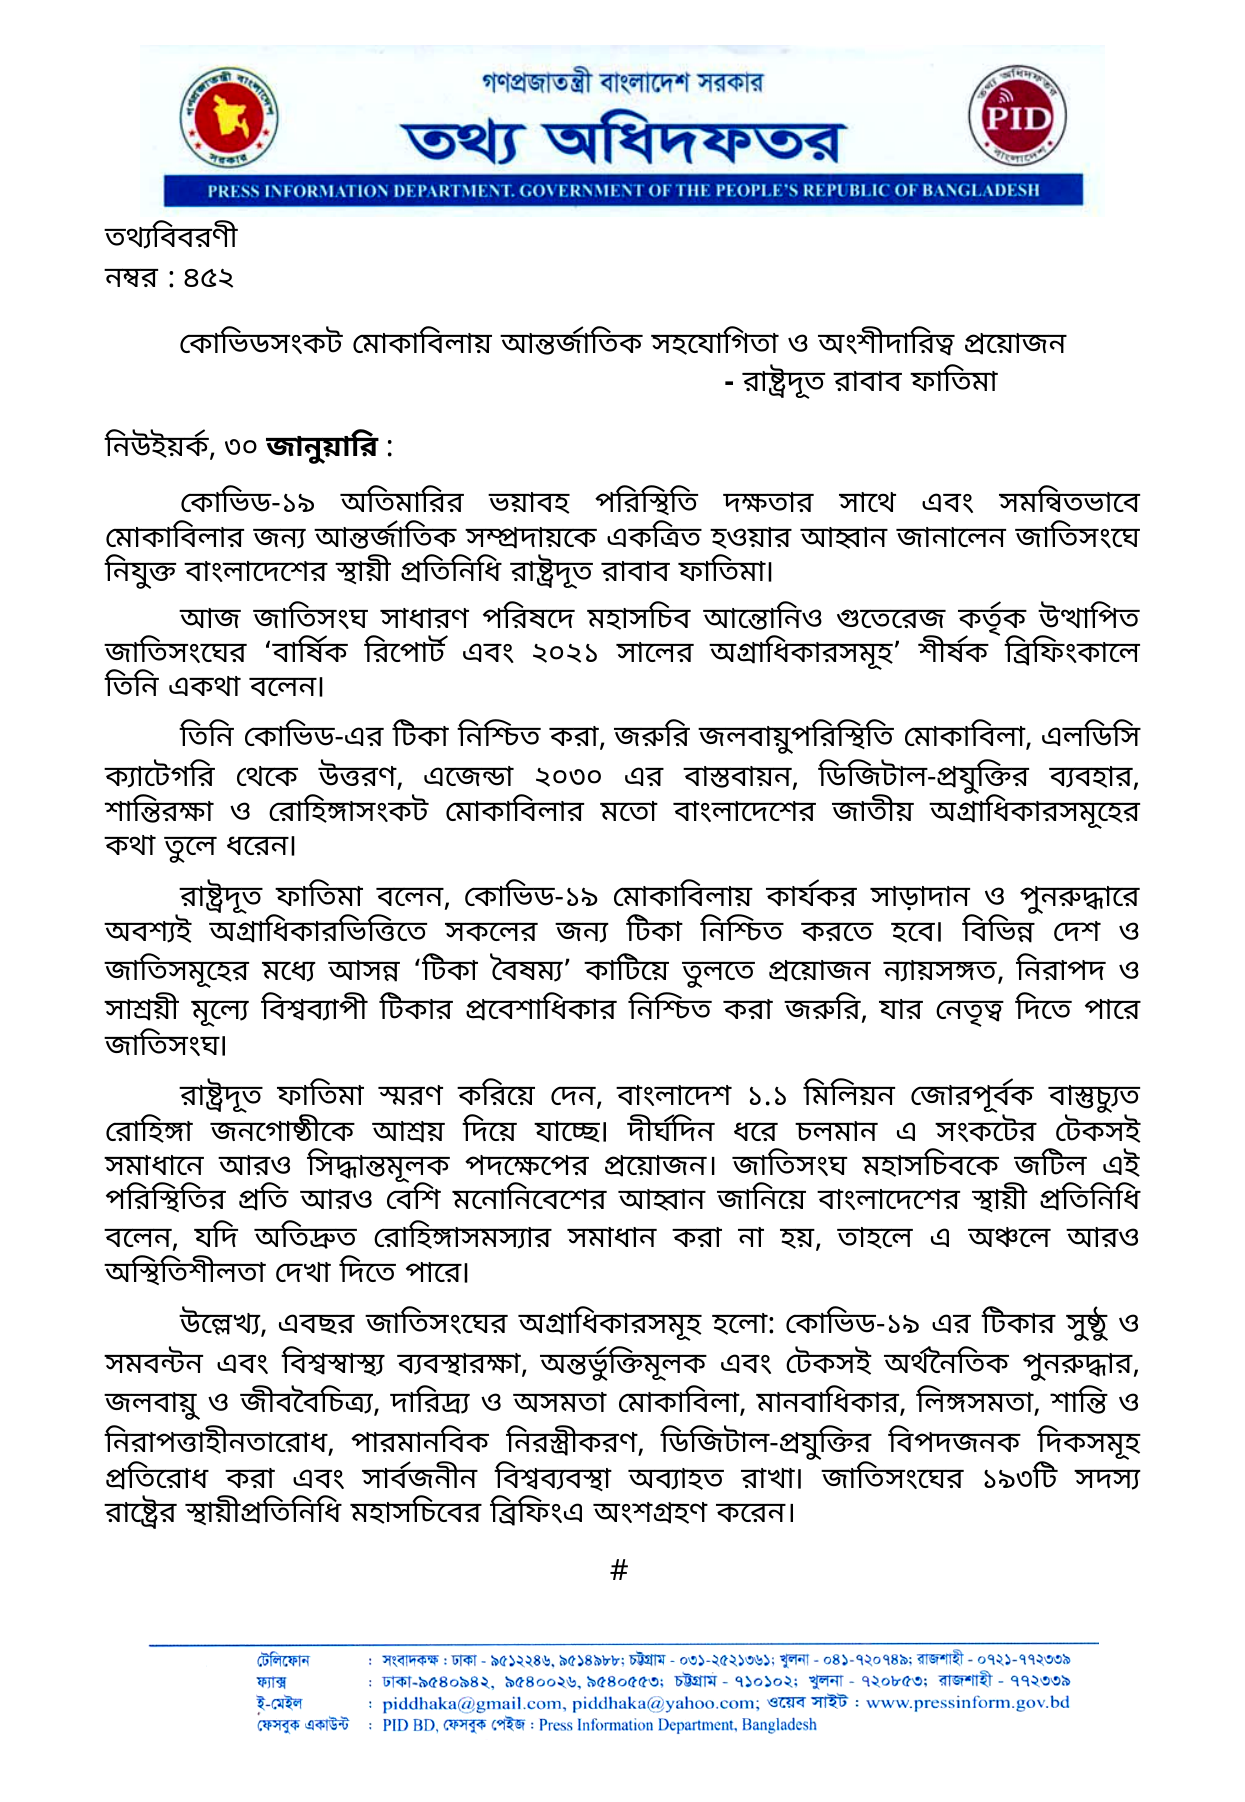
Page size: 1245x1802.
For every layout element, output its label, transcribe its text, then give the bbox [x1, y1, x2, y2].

text - রাষ্ট্রদূত রাবাব ফাতিমা [105, 361, 1140, 400]
picture [146, 1640, 1099, 1742]
text রাষ্ট্রদূত ফাতিমা বলেন, কোভিড-১৯ মোকাবিলায় কার্যকর সাড়াদান ও পুনরুদ্ধারে অবশ্যই অগ্রাধিকারভিত্তিতে সকলের জন্য টিকা নিশ্চিত করতে হবে। বিভিন্ন দেশ ও জাতিসমূহের মধ্যে আসন্ন ‘টিকা বৈষম্য’ কাটিয়ে তুলতে প্রয়োজন ন্যায়সঙ্গত, নিরাপদ ও সাশ্রয়ী মূল্যে বিশ্বব্যাপী টিকার প্রবেশাধিকার নিশ্চিত করা জরুরি, যার নেতৃত্ব দিতে পারে জাতিসংঘ। [105, 875, 1140, 1062]
text তথ্যবিবরণী নম্বর : ৪৫২ [105, 216, 1133, 296]
text কোভিড-১৯ অতিমারির ভয়াবহ পরিস্থিতি দক্ষতার সাথে এবং সমন্বিতভাবে মোকাবিলার জন্য আন্তর্জাতিক সম্প্রদায়কে একত্রিত হওয়ার আহ্বান জানালেন জাতিসংঘে নিযুক্ত বাংলাদেশের স্থায়ী প্রতিনিধি রাষ্ট্রদূত রাবাব ফাতিমা। [105, 481, 1140, 588]
text আজ জাতিসংঘ সাধারণ পরিষদে মহাসচিব আন্তোনিও গুতেরেজ কর্তৃক উত্থাপিত জাতিসংঘের ‘বার্ষিক রিপোর্ট এবং ২০২১ সালের অগ্রাধিকারসমূহ’ শীর্ষক ব্রিফিংকালে তিনি একথা বলেন। [105, 601, 1140, 703]
text উল্লেখ্য, এবছর জাতিসংঘের অগ্রাধিকারসমূহ হলো: কোভিড-১৯ এর টিকার সুষ্ঠু ও সমবন্টন এবং বিশ্বস্বাস্থ্য ব্যবস্থারক্ষা, অন্তর্ভুক্তিমূলক এবং টেকসই অর্থনৈতিক পুনরুদ্ধার, জলবায়ু ও জীববৈচিত্র্য, দারিদ্র্য ও অসমতা মোকাবিলা, মানবাধিকার, লিঙ্গসমতা, শান্তি ও নিরাপত্তাহীনতারোধ, পারমানবিক নিরস্ত্রীকরণ, ডিজিটাল-প্রযুক্তির বিপদজনক দিকসমূহ প্রতিরোধ করা এবং সার্বজনীন বিশ্বব্যবস্থা অব্যাহত রাখা। জাতিসংঘের ১৯৩টি সদস্য রাষ্ট্রের স্থায়ীপ্রতিনিধি মহাসচিবের ব্রিফিংএ অংশগ্রহণ করেন। [105, 1302, 1140, 1529]
text তিনি কোভিড-এর টিকা নিশ্চিত করা, জরুরি জলবায়ুপরিস্থিতি মোকাবিলা, এলডিসি ক্যাটেগরি থেকে উত্তরণ, এজেন্ডা ২০৩০ এর বাস্তবায়ন, ডিজিটাল-প্রযুক্তির ব্যবহার, শান্তিরক্ষা ও রোহিঙ্গাসংকট মোকাবিলার মতো বাংলাদেশের জাতীয় অগ্রাধিকারসমূহের কথা তুলে ধরেন। [105, 715, 1140, 863]
text নিউইয়র্ক, ৩০ জানুয়ারি : [105, 425, 1140, 468]
text কোভিডসংকট মোকাবিলায় আন্তর্জাতিক সহযোগিতা ও অংশীদারিত্ব প্রয়োজন [105, 327, 1140, 361]
text রাষ্ট্রদূত ফাতিমা স্মরণ করিয়ে দেন, বাংলাদেশ ১.১ মিলিয়ন জোরপূর্বক বাস্তুচ্যুত রোহিঙ্গা জনগোষ্ঠীকে আশ্রয় দিয়ে যাচ্ছে। দীর্ঘদিন ধরে চলমান এ সংকটের টেকসই সমাধানে আরও সিদ্ধান্তমূলক পদক্ষেপের প্রয়োজন। জাতিসংঘ মহাসচিবকে জটিল এই পরিস্থিতির প্রতি আরও বেশি মনোনিবেশের আহ্বান জানিয়ে বাংলাদেশের স্থায়ী প্রতিনিধি বলেন, যদি অতিদ্রুত রোহিঙ্গাসমস্যার সমাধান করা না হয়, তাহলে এ অঞ্চলে আরও অস্থিতিশীলতা দেখা দিতে পারে। [105, 1074, 1140, 1290]
text # [105, 1549, 1133, 1588]
